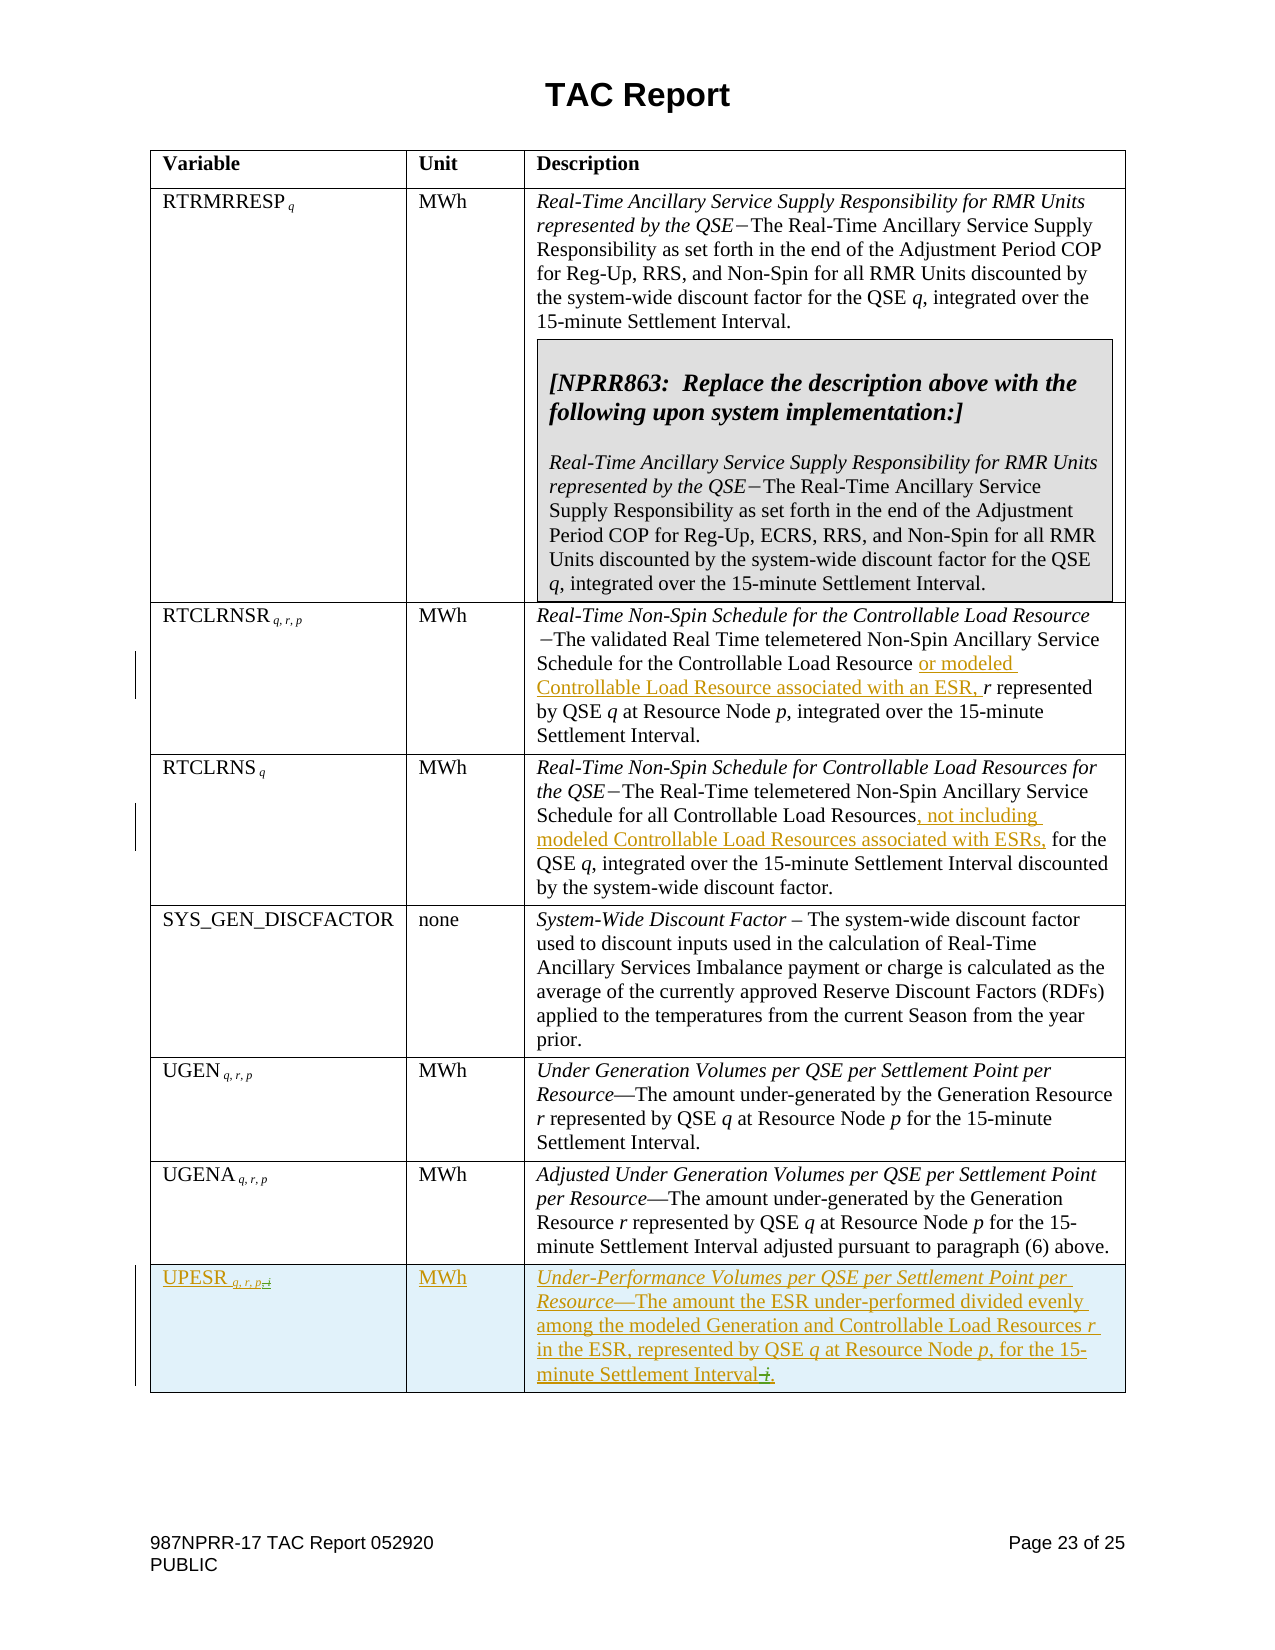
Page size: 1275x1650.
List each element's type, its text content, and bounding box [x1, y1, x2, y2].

table_cell UGENA q, r, p [151, 1162, 406, 1264]
table_cell MWh [407, 603, 524, 754]
table_cell MWh [407, 1058, 524, 1161]
table_cell Adjusted Under Generation Volumes per QSE per Settlement Point per Resource—The amount under-generated by the Generation Resource r represented by QSE q at Resource Node p for the 15-minute Settlement Interval adjusted pursuant to paragraph (6) above. [525, 1162, 1125, 1264]
table_cell RTRMRRESP q [151, 189, 406, 602]
table_cell MWh [407, 1162, 524, 1264]
table_cell RTCLRNSR q, r, p [151, 603, 406, 754]
table_cell SYS_GEN_DISCFACTOR [151, 906, 406, 1057]
table_cell Real-Time Non-Spin Schedule for the Controllable Load Resource The validated Real Time telemetered Non-Spin Ancillary Service Schedule for the Controllable Load Resource r represented by QSE q at Resource Node p, integrated over the 15-minute Settlement Interval. [525, 603, 1125, 754]
table_header Variable [151, 151, 406, 188]
table_cell System-Wide Discount Factor – The system-wide discount factor used to discount inputs used in the calculation of Real-Time Ancillary Services Imbalance payment or charge is calculated as the average of the currently approved Reserve Discount Factors (RDFs) applied to the temperatures from the current Season from the year prior. [525, 906, 1125, 1057]
table_cell Under Generation Volumes per QSE per Settlement Point per Resource—The amount under-generated by the Generation Resource r represented by QSE q at Resource Node p for the 15-minute Settlement Interval. [525, 1058, 1125, 1161]
table_header Description [525, 151, 1125, 188]
table_header Unit [407, 151, 524, 188]
table_cell MWh [407, 189, 524, 602]
table_cell MWh [407, 755, 524, 905]
table_cell UGEN q, r, p [151, 1058, 406, 1161]
table_cell none [407, 906, 524, 1057]
table_cell Real-Time Non-Spin Schedule for Controllable Load Resources for the QSEThe Real-Time telemetered Non-Spin Ancillary Service Schedule for all Controllable Load Resources for the QSE q, integrated over the 15-minute Settlement Interval discounted by the system-wide discount factor. [525, 755, 1125, 905]
table_cell RTCLRNS q [151, 755, 406, 905]
table_cell Real-Time Ancillary Service Supply Responsibility for RMR Units represented by the QSEThe Real-Time Ancillary Service Supply Responsibility as set forth in the end of the Adjustment Period COP for Reg-Up, RRS, and Non-Spin for all RMR Units discounted by the system-wide discount factor for the QSE q, integrated over the 15-minute Settlement Interval. [525, 189, 1125, 602]
